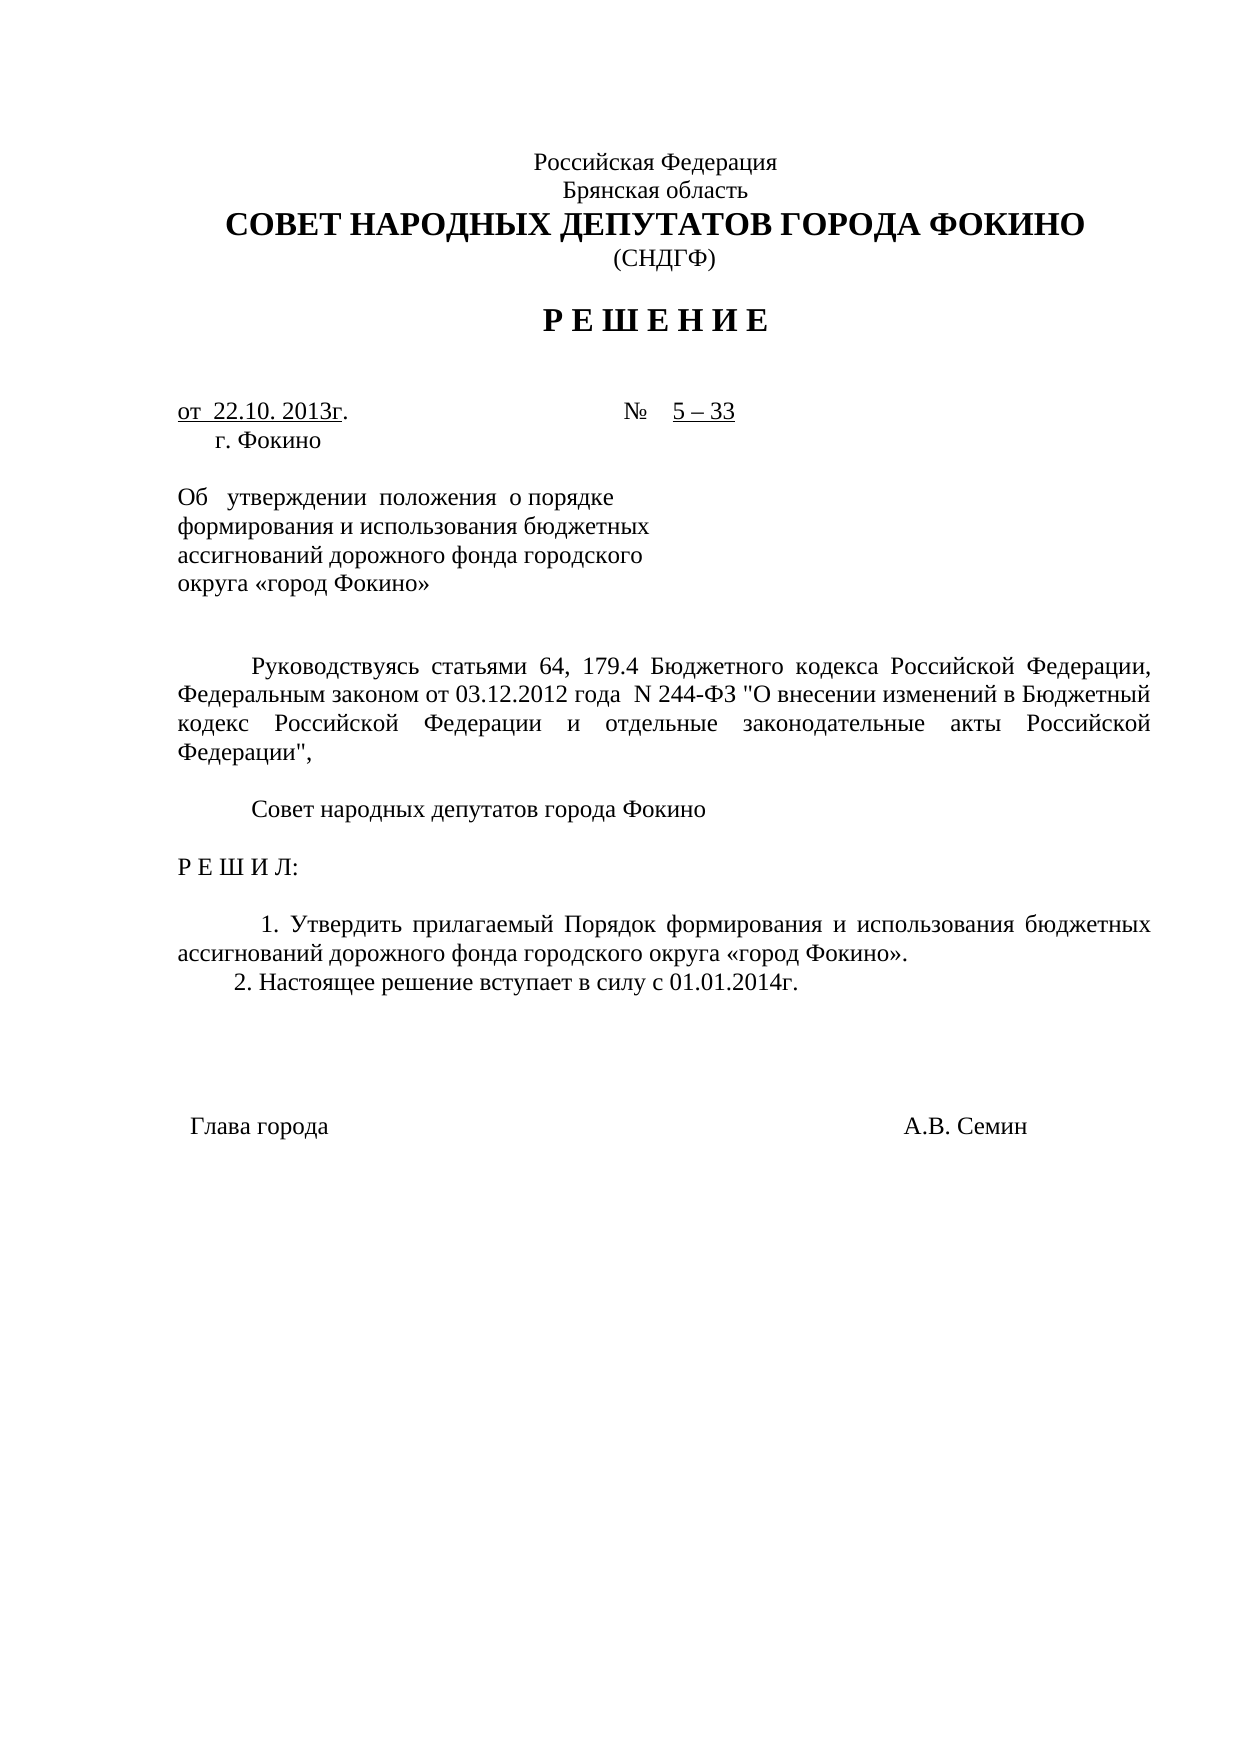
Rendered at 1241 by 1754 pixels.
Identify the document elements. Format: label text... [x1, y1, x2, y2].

text Совет народных депутатов города Фокино [177, 794, 1152, 823]
text ассигнований дорожного фонда городского [177, 540, 1152, 568]
text от 22.10. 2013г. № 5 – 33 [102, 396, 1208, 425]
text Брянская область [102, 176, 1208, 204]
text (СНДГФ) [177, 243, 1152, 271]
text г. Фокино [102, 425, 1208, 453]
text формирования и использования бюджетных [177, 511, 1152, 540]
text Р Е Ш И Л: [177, 852, 1152, 881]
text Р Е Ш Е Н И Е [102, 300, 1208, 338]
text Руководствуясь статьями 64, 179.4 Бюджетного кодекса Российской Федерации, Федеральным законом от 03.12.2012 года N 244-ФЗ "О внесении изменений в Бюджетный кодекс Российской Федерации и отдельные законодательные акты Российской Федерации", [177, 651, 1152, 766]
text Глава города А.В. Семин [177, 1111, 1152, 1139]
text округа «город Фокино» [177, 568, 1152, 597]
text 2. Настоящее решение вступает в силу с 01.01.2014г. [177, 967, 1152, 996]
text Об утверждении положения о порядке [177, 482, 1152, 511]
text Российская Федерация [102, 147, 1208, 176]
text СОВЕТ НАРОДНЫХ ДЕПУТАТОВ ГОРОДА ФОКИНО [102, 204, 1208, 243]
text 1. Утвердить прилагаемый Порядок формирования и использования бюджетных ассигнований дорожного фонда городского округа «город Фокино». [177, 909, 1152, 967]
